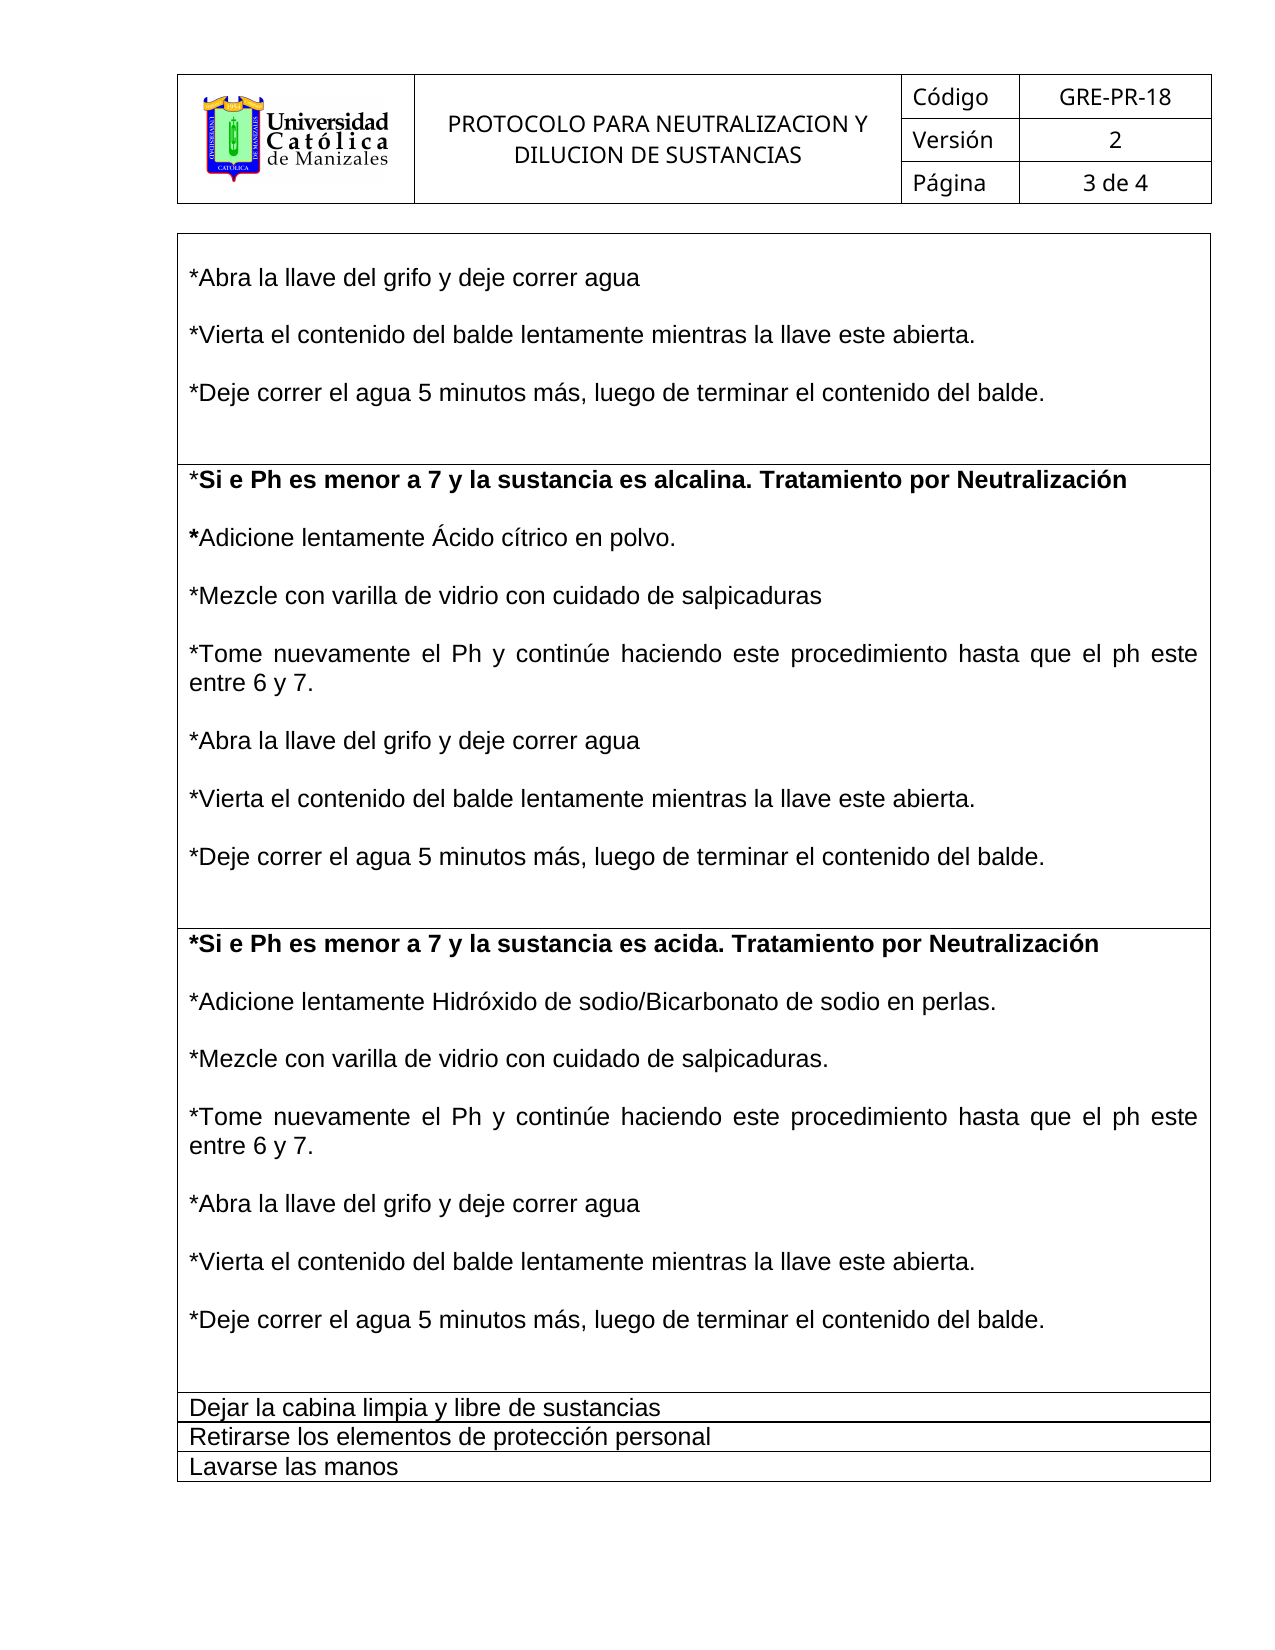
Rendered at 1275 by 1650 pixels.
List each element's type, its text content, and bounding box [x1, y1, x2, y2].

picture [203, 96, 389, 182]
table_cell Lavarse las manos [178, 1452, 1210, 1481]
table_cell Retirarse los elementos de protección personal [178, 1423, 1210, 1451]
table_cell *Si e Ph es menor a 7 y la sustancia es alcalina. Tratamiento por Neutralización *Adicione lentamente Ácido cítrico en polvo. *Mezcle con varilla de vidrio con cuidado de salpicaduras *Tome nuevamente el Ph y continúe haciendo este procedimiento hasta que el ph este entre 6 y 7. *Abra la llave del grifo y deje correr agua *Vierta el contenido del balde lentamente mientras la llave este abierta. *Deje correr el agua 5 minutos más, luego de terminar el contenido del balde. [178, 465, 1210, 928]
table_cell Dejar la cabina limpia y libre de sustancias [178, 1393, 1210, 1421]
table_cell *Si e Ph es menor a 7 y la sustancia es acida. Tratamiento por Neutralización *Adicione lentamente Hidróxido de sodio/Bicarbonato de sodio en perlas. *Mezcle con varilla de vidrio con cuidado de salpicaduras. *Tome nuevamente el Ph y continúe haciendo este procedimiento hasta que el ph este entre 6 y 7. *Abra la llave del grifo y deje correr agua *Vierta el contenido del balde lentamente mientras la llave este abierta. *Deje correr el agua 5 minutos más, luego de terminar el contenido del balde. [178, 929, 1210, 1392]
